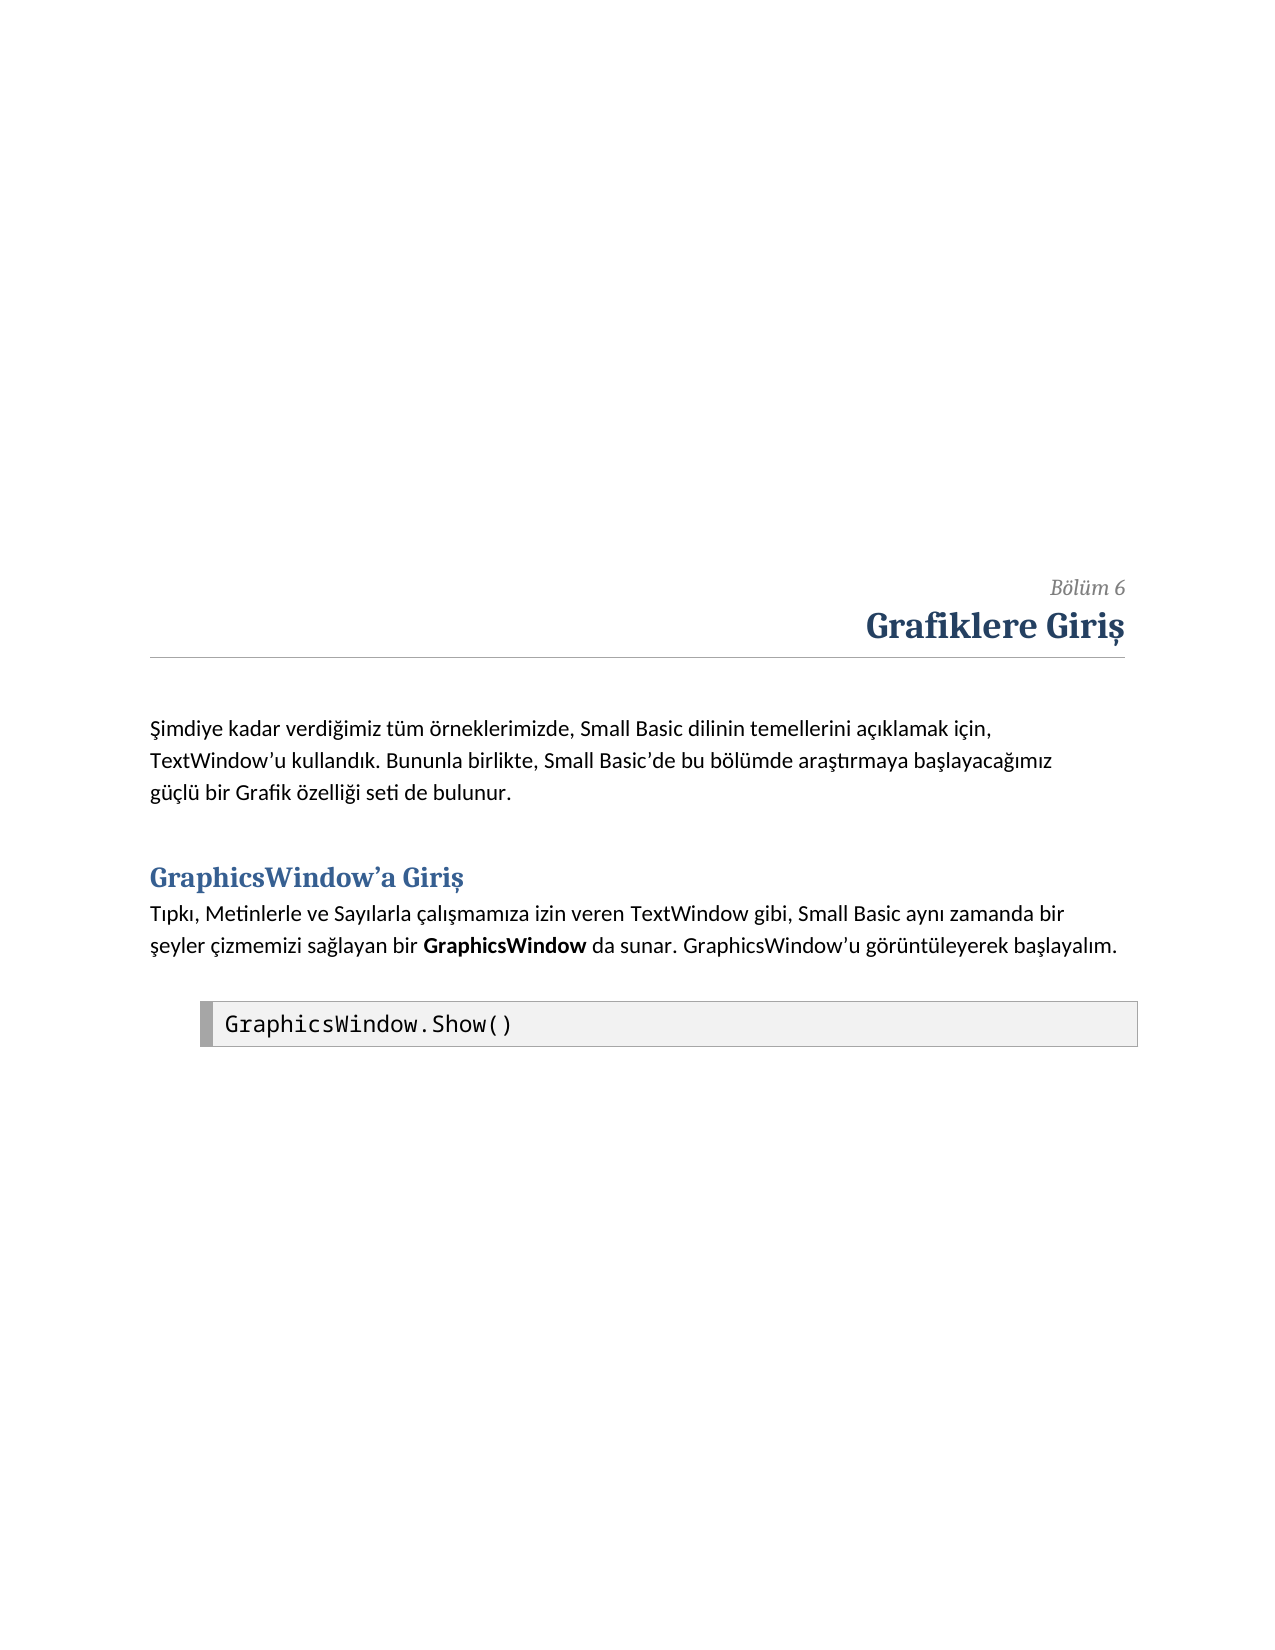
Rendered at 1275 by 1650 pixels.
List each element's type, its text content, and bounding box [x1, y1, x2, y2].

text Bölüm 6 [150, 575, 1125, 601]
title Grafiklere Giriş [150, 605, 1125, 657]
text Tıpkı, Metinlerle ve Sayılarla çalışmamıza izin veren TextWindow gibi, Small Basic aynı zamanda bir şeyler çizmemizi sağlayan bir GraphicsWindow da sunar. GraphicsWindow’u görüntüleyerek başlayalım. [150, 899, 1125, 959]
subtitle GraphicsWindow’a Giriş [150, 861, 1125, 894]
text Şimdiye kadar verdiğimiz tüm örneklerimizde, Small Basic dilinin temellerini açıklamak için, TextWindow’u kullandık. Bununla birlikte, Small Basic’de bu bölümde araştırmaya başlayacağımız güçlü bir Grafik özelliği seti de bulunur. [150, 714, 1125, 807]
text GraphicsWindow.Show() [213, 1002, 1137, 1046]
